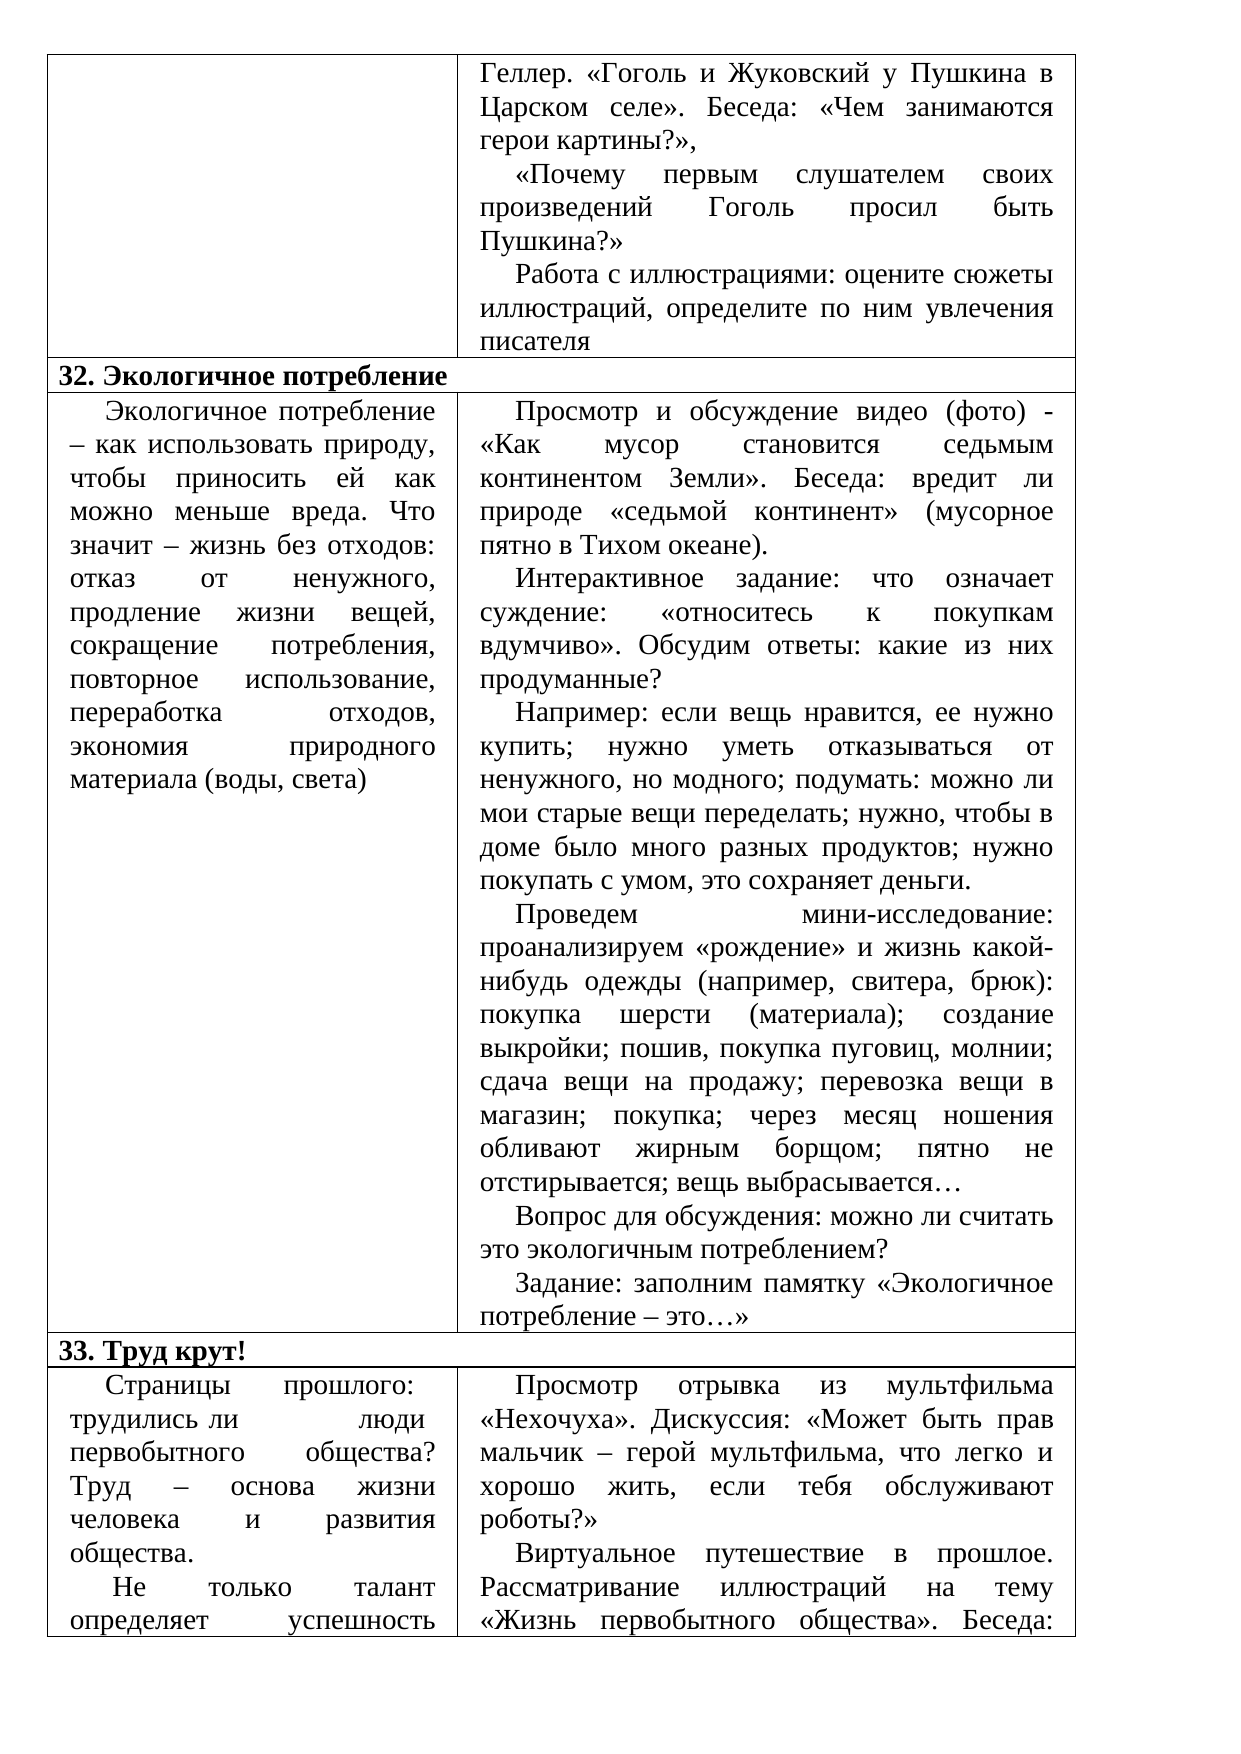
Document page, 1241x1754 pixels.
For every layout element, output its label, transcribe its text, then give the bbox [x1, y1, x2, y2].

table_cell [48, 55, 457, 357]
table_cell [458, 55, 1075, 357]
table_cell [48, 1368, 457, 1636]
table_cell Экологичное потребление – как использовать природу, чтобы приносить ей как можно меньше вреда. Что значит – жизнь без отходов: отказ от ненужного, продление жизни вещей, сокращение потребления, повторное использование, переработка отходов, экономия природного материала (воды, света) [48, 393, 457, 1332]
table_cell Просмотр и обсуждение видео (фото) - «Как мусор становится седьмым континентом Земли». Беседа: вредит ли природе «седьмой континент» (мусорное пятно в Тихом океане). Интерактивное задание: что означает суждение: «относитесь к покупкам вдумчиво». Обсудим ответы: какие из них продуманные? Например: если вещь нравится, ее нужно купить; нужно уметь отказываться от ненужного, но модного; подумать: можно ли мои старые вещи переделать; нужно, чтобы в доме было много разных продуктов; нужно покупать с умом, это сохраняет деньги. Проведем мини-исследование: проанализируем «рождение» и жизнь какой-нибудь одежды (например, свитера, брюк): покупка шерсти (материала); создание выкройки; пошив, покупка пуговиц, молнии; сдача вещи на продажу; перевозка вещи в магазин; покупка; через месяц ношения обливают жирным борщом; пятно не отстирывается; вещь выбрасывается… Вопрос для обсуждения: можно ли считать это экологичным потреблением? Задание: заполним памятку «Экологичное потребление – это…» [458, 393, 1075, 1332]
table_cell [458, 1368, 1075, 1636]
table_cell 33. Труд крут! [48, 1333, 1075, 1366]
table_cell 32. Экологичное потребление [48, 358, 1075, 392]
